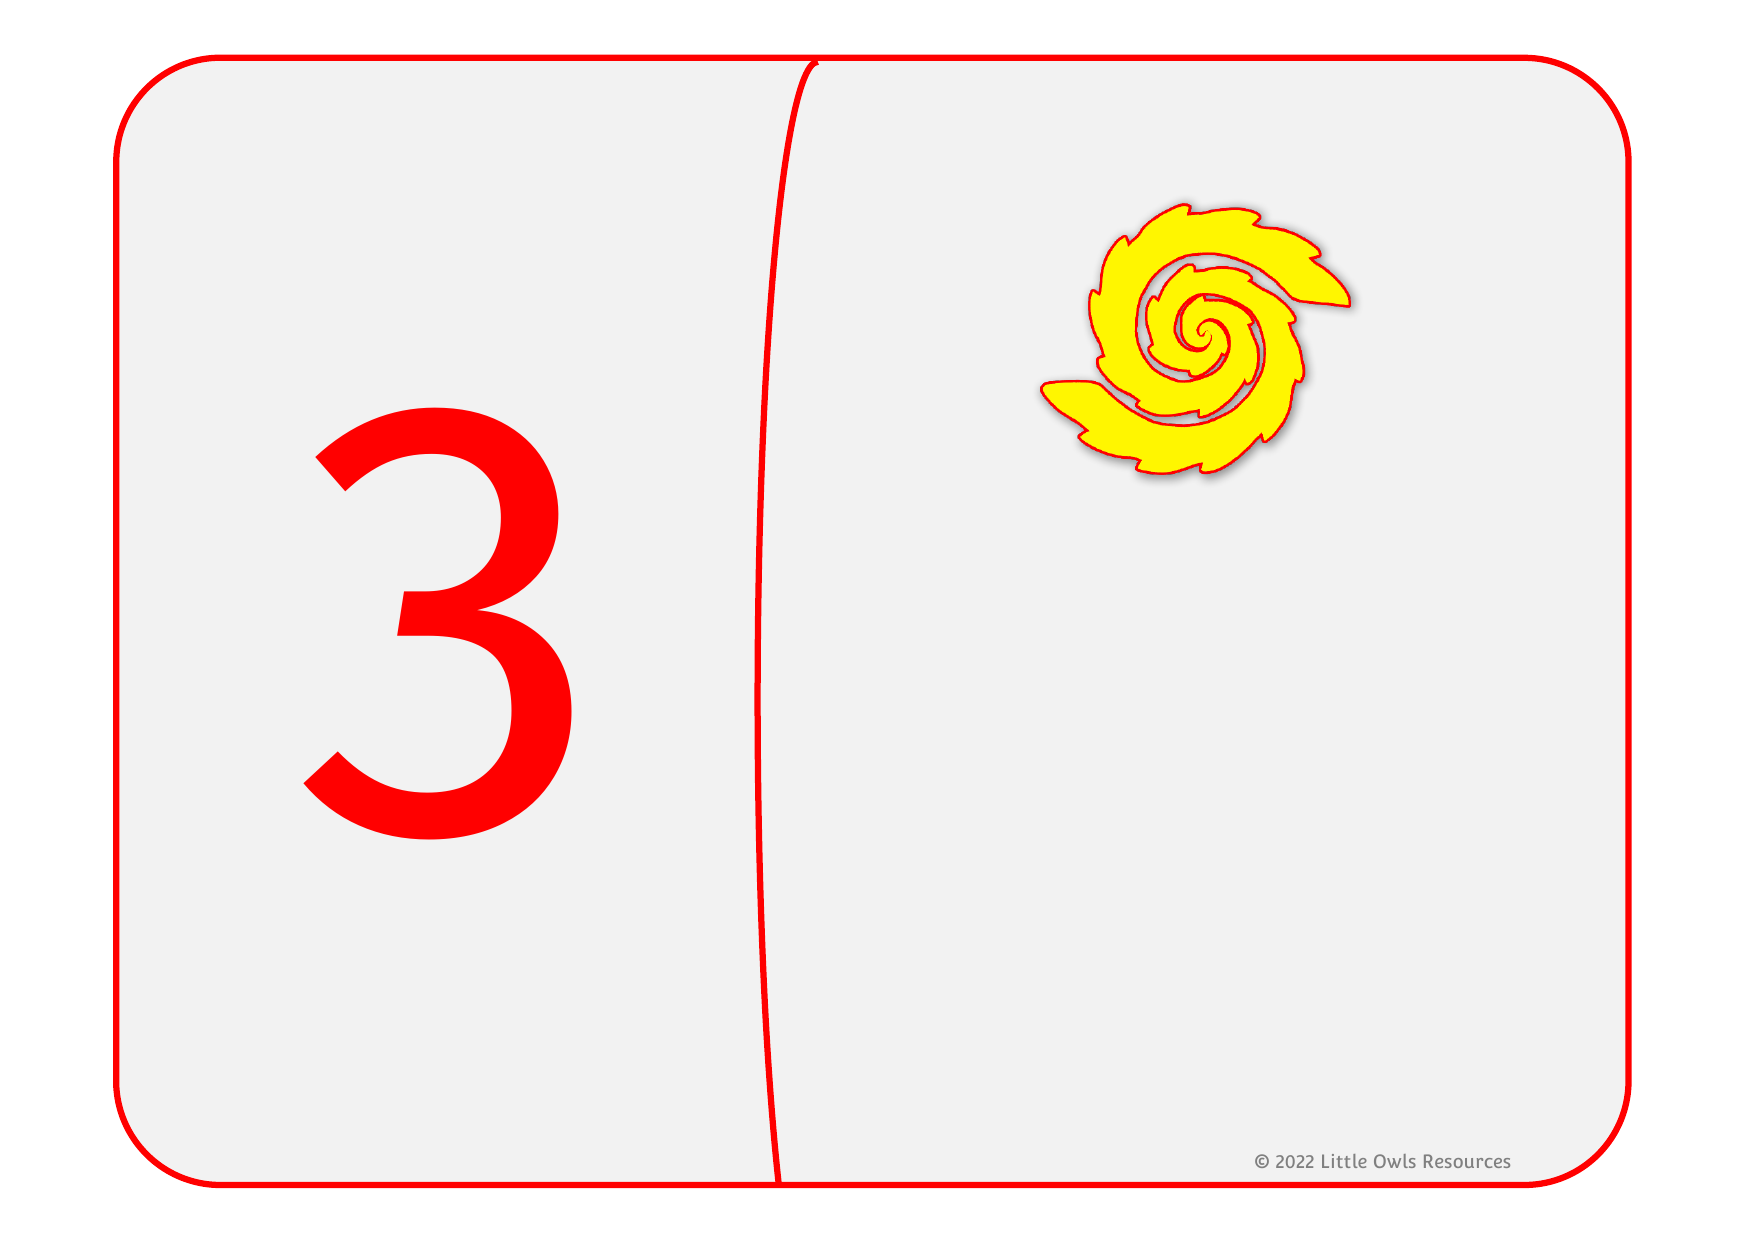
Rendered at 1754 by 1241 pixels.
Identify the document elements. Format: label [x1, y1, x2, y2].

picture [1040, 203, 1351, 475]
